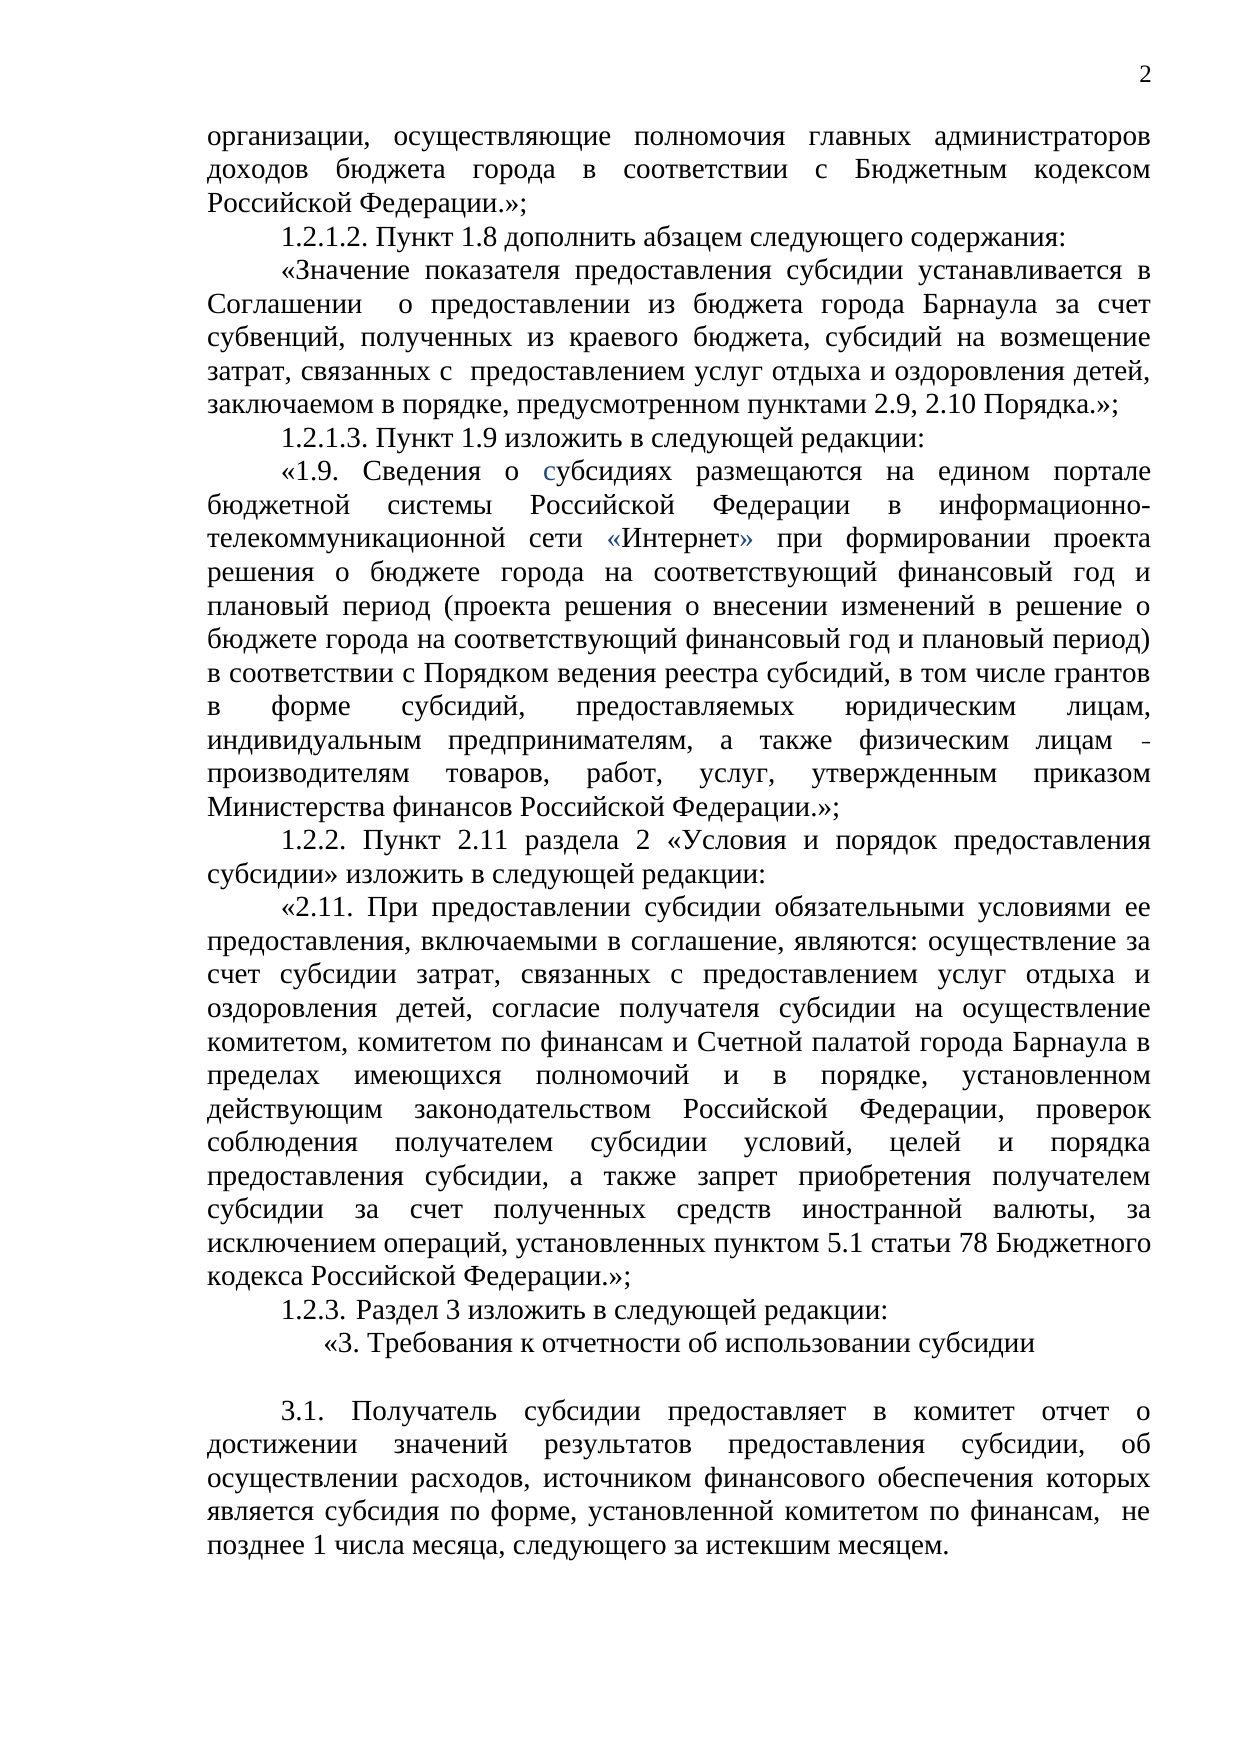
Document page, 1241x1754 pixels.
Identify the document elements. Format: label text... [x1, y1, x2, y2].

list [207, 118, 1152, 219]
list «2.11. При предоставлении субсидии обязательными условиями ее предоставления, включаемыми в соглашение, являются: осуществление за счет субсидии затрат, связанных с предоставлением услуг отдыха и оздоровления детей, согласие получателя субсидии на осуществление комитетом, комитетом по финансам и Счетной палатой города Барнаула в пределах имеющихся полномочий и в порядке, установленном действующим законодательством Российской Федерации, проверок соблюдения получателем субсидии условий, целей и порядка предоставления субсидии, а также запрет приобретения получателем субсидии за счет полученных средств иностранной валюты, за исключением операций, установленных пунктом 5.1 статьи 78 Бюджетного кодекса Российской Федерации.»; [207, 889, 1152, 1292]
list Раздел 3 изложить в следующей редакции: [281, 1292, 1152, 1326]
list 3.1. Получатель субсидии предоставляет в комитет отчет о достижении значений результатов предоставления субсидии, об осуществлении расходов, источником финансового обеспечения которых является субсидия по форме, установленной комитетом по финансам, не позднее 1 числа месяца, следующего за истекшим месяцем. [207, 1393, 1152, 1560]
text «Значение показателя предоставления субсидии устанавливается в Соглашении о предоставлении из бюджета города Барнаула за счет субвенций, полученных из краевого бюджета, субсидий на возмещение затрат, связанных с предоставлением услуг отдыха и оздоровления детей, заключаемом в порядке, предусмотренном пунктами 2.9, 2.10 Порядка.»; [207, 252, 1152, 420]
text «3. Требования к отчетности об использовании субсидии [207, 1326, 1152, 1359]
list «1.9. Сведения о субсидиях размещаются на едином портале бюджетной системы Российской Федерации в информационно-телекоммуникационной сети «Интернет» при формировании проекта решения о бюджете города на соответствующий финансовый год и плановый период (проекта решения о внесении изменений в решение о бюджете города на соответствующий финансовый год и плановый период) в соответствии с Порядком ведения реестра субсидий, в том числе грантов в форме субсидий, предоставляемых юридическим лицам, индивидуальным предпринимателям, а также физическим лицам – производителям товаров, работ, услуг, утвержденным приказом Министерства финансов Российской Федерации.»; [207, 453, 1152, 822]
text 1.2.2. Пункт 2.11 раздела 2 «Условия и порядок предоставления субсидии» изложить в следующей редакции: [207, 822, 1152, 889]
text 1.2.1.2. Пункт 1.8 дополнить абзацем следующего содержания: [281, 219, 1152, 252]
text 1.2.1.3. Пункт 1.9 изложить в следующей редакции: [281, 420, 1152, 453]
